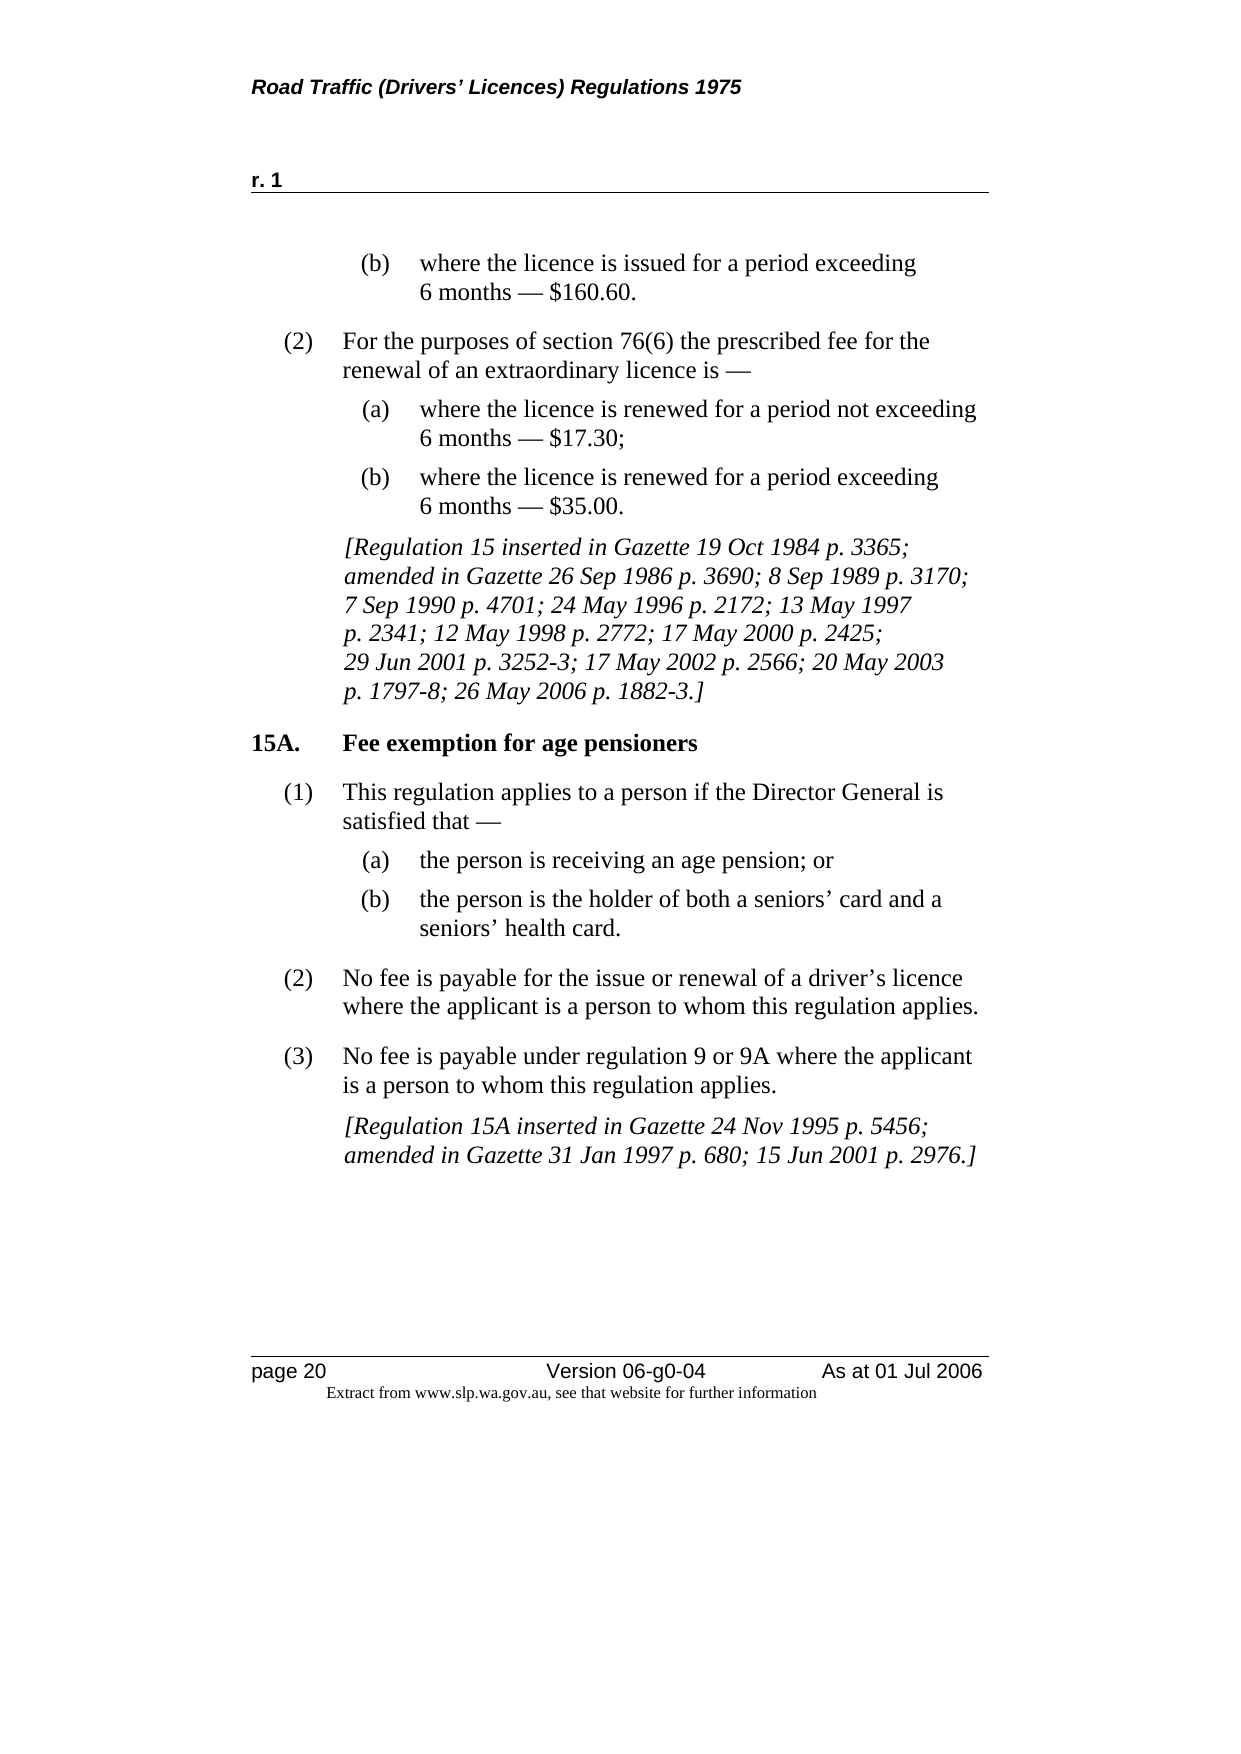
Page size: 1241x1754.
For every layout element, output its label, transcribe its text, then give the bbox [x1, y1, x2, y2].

text (b) where the licence is renewed for a period exceeding 6 months — $35.00. [251, 462, 989, 520]
text (2) For the purposes of section 76(6) the prescribed fee for the renewal of an extraordinary licence is — [251, 326, 989, 384]
text (b) where the licence is issued for a period exceeding 6 months — $160.60. [251, 248, 989, 306]
text (2) No fee is payable for the issue or renewal of a driver’s licence where the applicant is a person to whom this regulation applies. [251, 963, 989, 1020]
subtitle 15A. Fee exemption for age pensioners [251, 728, 989, 756]
text [Regulation 15A inserted in Gazette 24 Nov 1995 p. 5456; amended in Gazette 31 Jan 1997 p. 680; 15 Jun 2001 p. 2976.] [251, 1111, 989, 1168]
text (b) the person is the holder of both a seniors’ card and a seniors’ health card. [251, 884, 989, 942]
text (a) the person is receiving an age pension; or [251, 845, 989, 874]
text (a) where the licence is renewed for a period not exceeding 6 months — $17.30; [251, 394, 989, 452]
text [Regulation 15 inserted in Gazette 19 Oct 1984 p. 3365; amended in Gazette 26 Sep 1986 p. 3690; 8 Sep 1989 p. 3170; 7 Sep 1990 p. 4701; 24 May 1996 p. 2172; 13 May 1997 p. 2341; 12 May 1998 p. 2772; 17 May 2000 p. 2425; 29 Jun 2001 p. 3252-3; 17 May 2002 p. 2566; 20 May 2003 p. 1797-8; 26 May 2006 p. 1882-3.] [251, 532, 989, 705]
text (1) This regulation applies to a person if the Director General is satisfied that — [251, 777, 989, 835]
text (3) No fee is payable under regulation 9 or 9A where the applicant is a person to whom this regulation applies. [251, 1041, 989, 1098]
